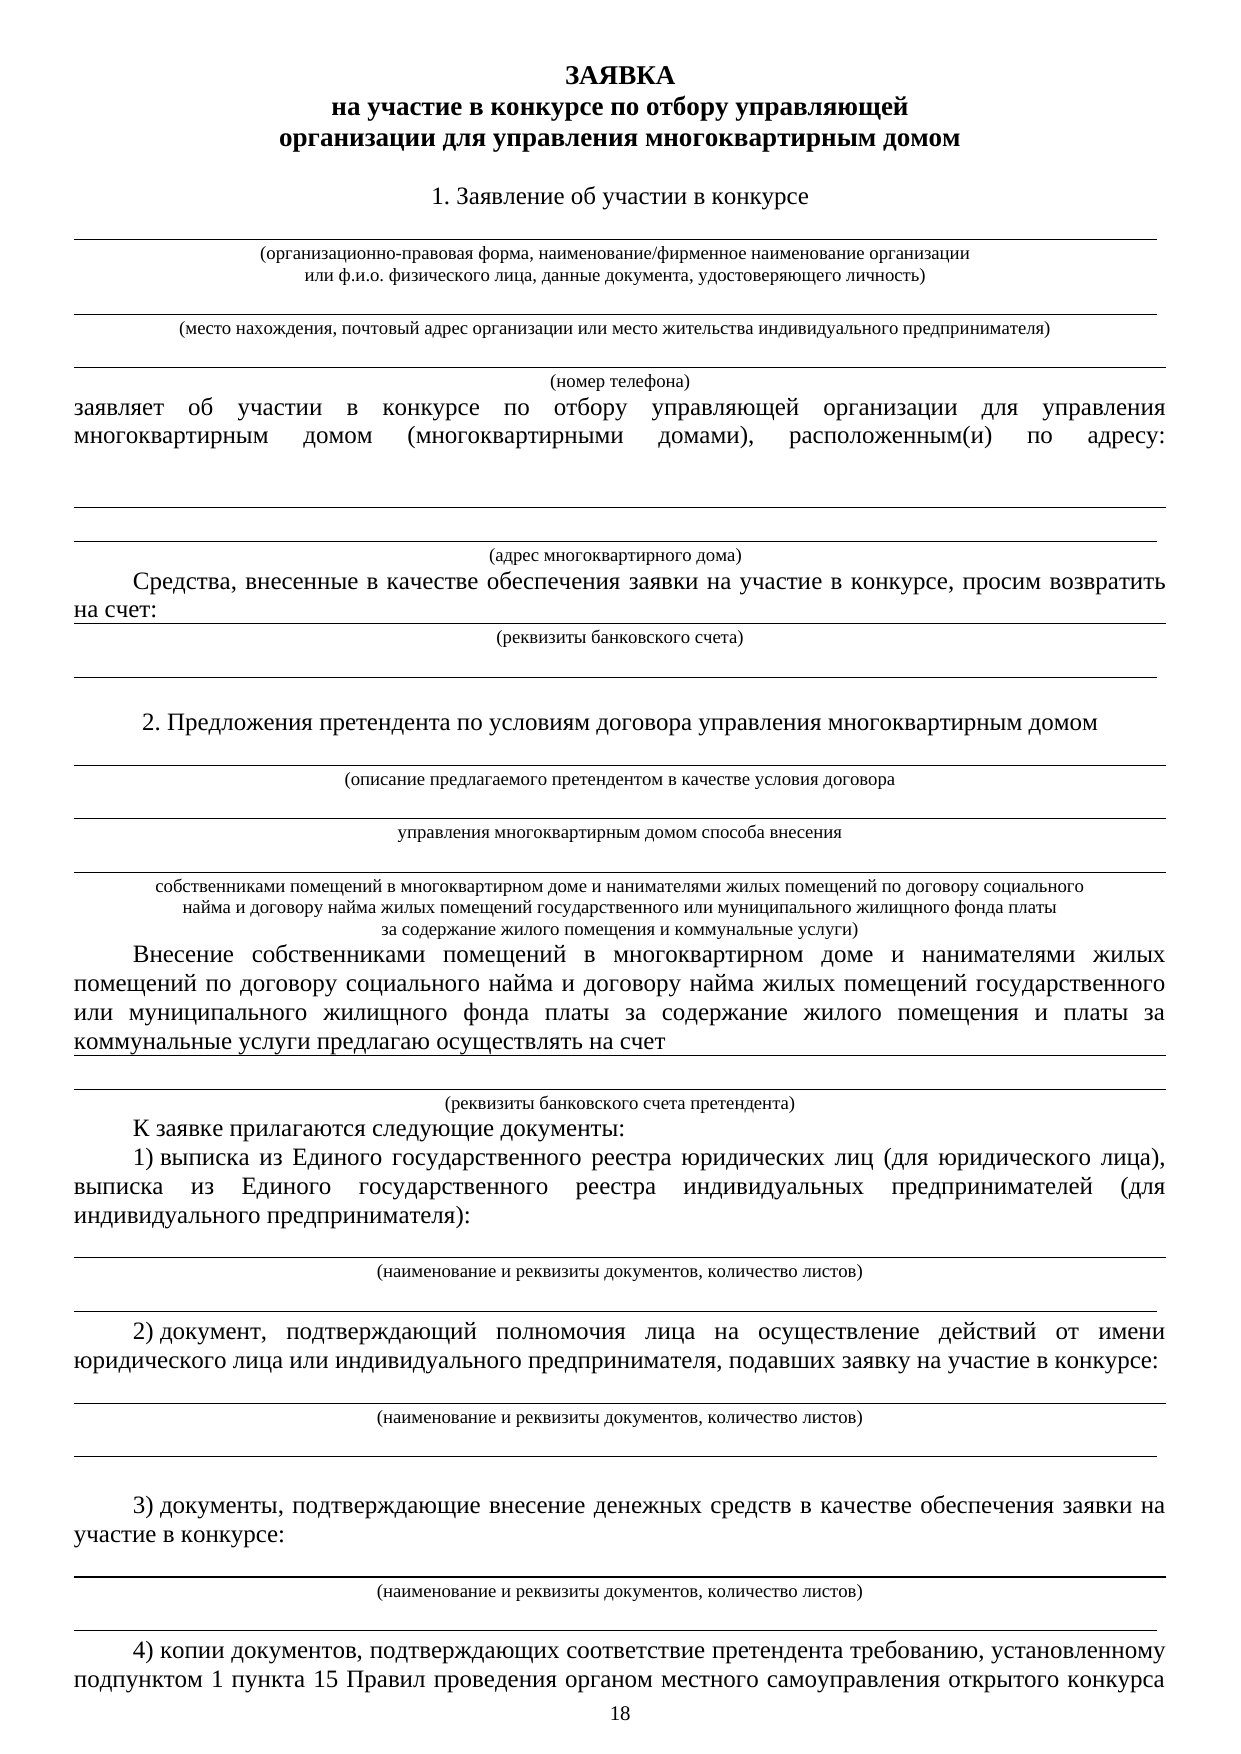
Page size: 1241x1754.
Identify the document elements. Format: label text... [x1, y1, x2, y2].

text 3) документы, подтверждающие внесение денежных средств в качестве обеспечения заявки на участие в конкурсе: [74, 1490, 1166, 1548]
text 1. Заявление об участии в конкурсе [74, 181, 1166, 210]
text 2) документ, подтверждающий полномочия лица на осуществление действий от имени юридического лица или индивидуального предпринимателя, подавших заявку на участие в конкурсе: [74, 1316, 1166, 1374]
text Средства, внесенные в качестве обеспечения заявки на участие в конкурсе, просим возвратить на счет: [74, 566, 1166, 623]
text (наименование и реквизиты документов, количество листов) [74, 1258, 1166, 1282]
text (наименование и реквизиты документов, количество листов) [74, 1578, 1166, 1601]
text на участие в конкурсе по отбору управляющей организации для управления многоквартирным домом [74, 90, 1166, 152]
text К заявке прилагаются следующие документы: [74, 1113, 1166, 1142]
text (организационно-правовая форма, наименование/фирменное наименование организации или ф.и.о. физического лица, данные документа, удостоверяющего личность) [74, 240, 1157, 285]
text (реквизиты банковского счета) [74, 624, 1166, 648]
text собственниками помещений в многоквартирном доме и нанимателями жилых помещений по договору социального найма и договору найма жилых помещений государственного или муниципального жилищного фонда платы за содержание жилого помещения и коммунальные услуги) [74, 873, 1166, 939]
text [74, 1635, 1166, 1693]
text (адрес многоквартирного дома) [74, 542, 1157, 566]
text (описание предлагаемого претендентом в качестве условия договора [74, 766, 1166, 789]
text Внесение собственниками помещений в многоквартирном доме и нанимателями жилых помещений по договору социального найма и договору найма жилых помещений государственного или муниципального жилищного фонда платы за содержание жилого помещения и платы за коммунальные услуги предлагаю осуществлять на счет [74, 939, 1166, 1054]
text управления многоквартирным домом способа внесения [74, 819, 1166, 843]
text (место нахождения, почтовый адрес организации или место жительства индивидуального предпринимателя) [74, 315, 1157, 338]
text (номер телефона) [74, 368, 1166, 392]
text (наименование и реквизиты документов, количество листов) [74, 1404, 1166, 1427]
text 2. Предложения претендента по условиям договора управления многоквартирным домом [74, 707, 1166, 736]
text (реквизиты банковского счета претендента) [74, 1090, 1166, 1113]
text заявляет об участии в конкурсе по отбору управляющей организации для управления многоквартирным домом (многоквартирными домами), расположенным(и) по адресу: [74, 392, 1166, 478]
text 1) выписка из Единого государственного реестра юридических лиц (для юридического лица), выписка из Единого государственного реестра индивидуальных предпринимателей (для индивидуального предпринимателя): [74, 1142, 1166, 1228]
text ЗАЯВКА [74, 59, 1166, 90]
